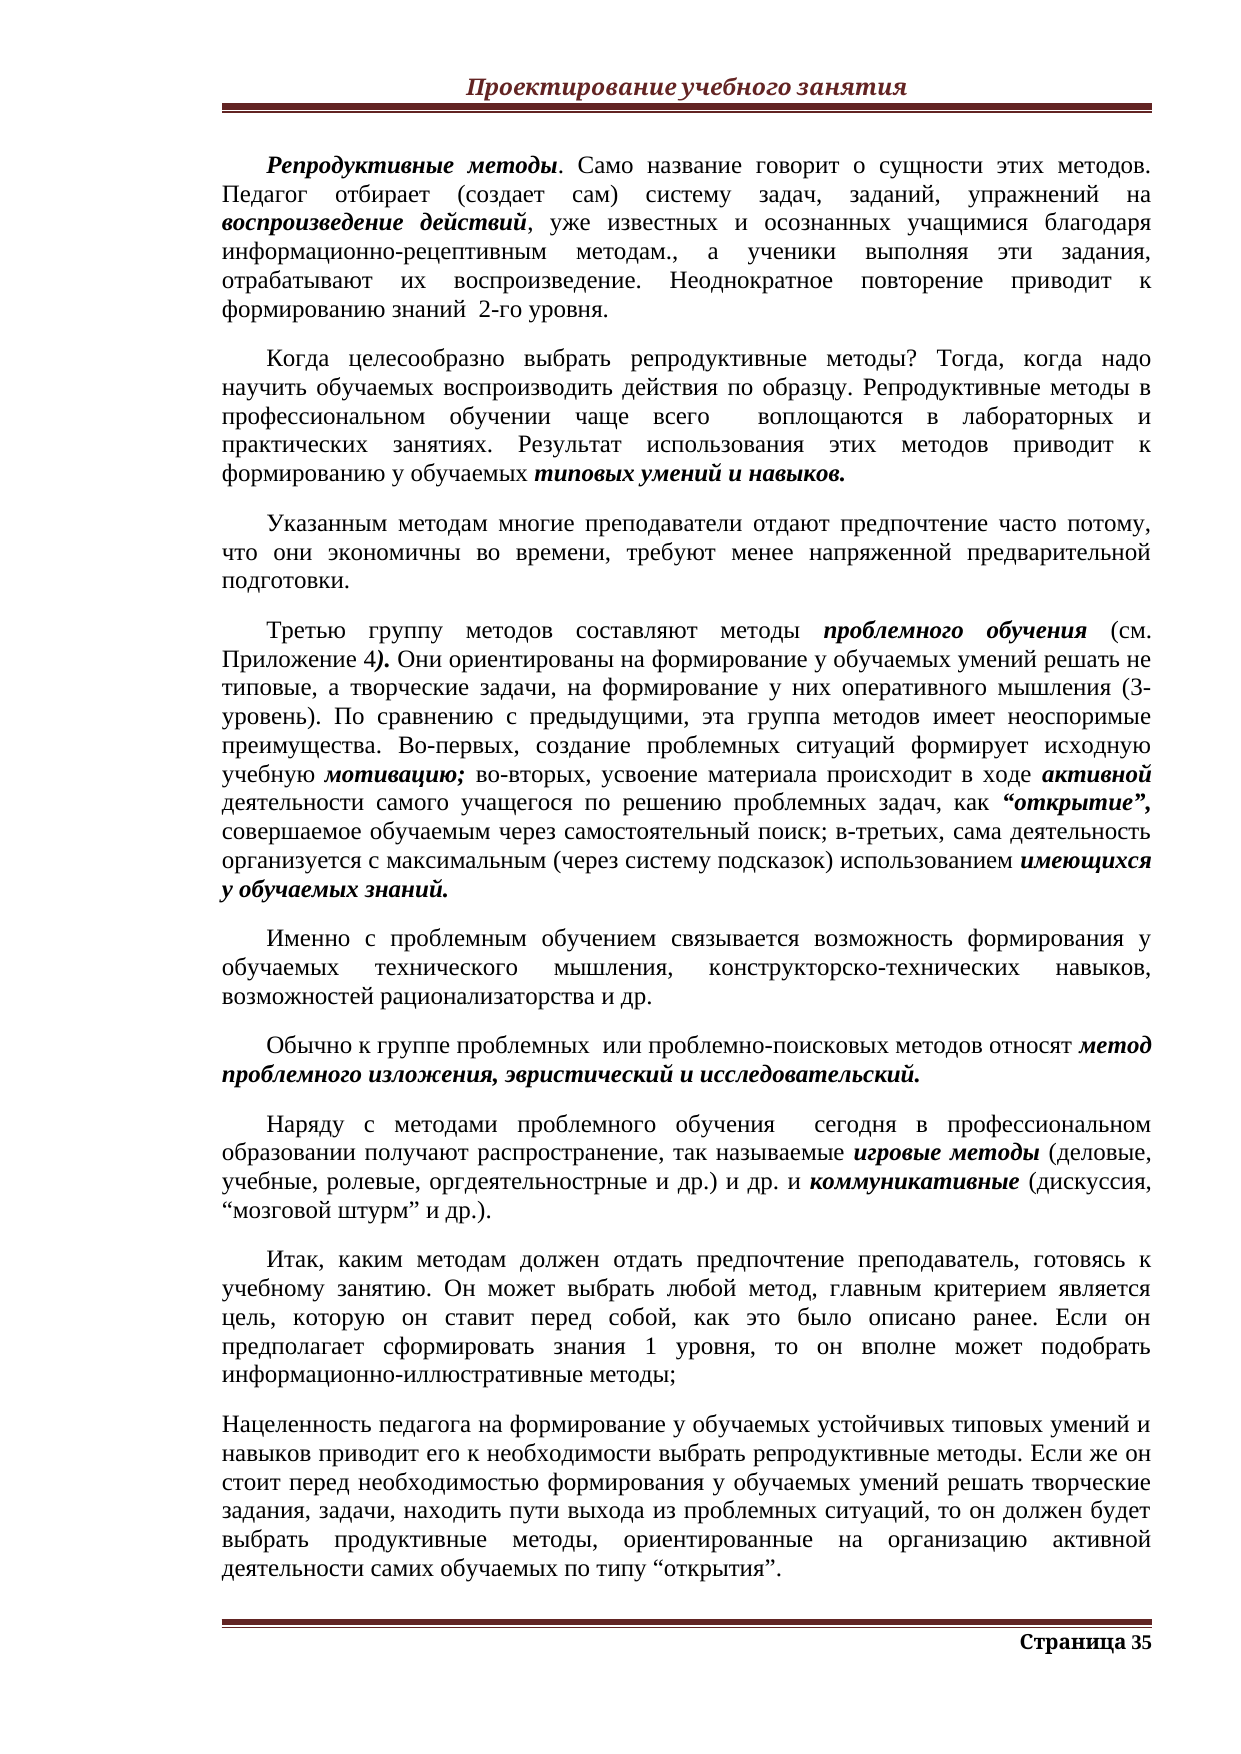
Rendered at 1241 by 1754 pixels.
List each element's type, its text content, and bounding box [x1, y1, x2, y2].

text Нацеленность педагога на формирование у обучаемых устойчивых типовых умений и навыков приводит его к необходимости выбрать репродуктивные методы. Если же он стоит перед необходимостью формирования у обучаемых умений решать творческие задания, задачи, находить пути выхода из проблемных ситуаций, то он должен будет выбрать продуктивные методы, ориентированные на организацию активной деятельности самих обучаемых по типу “открытия”. [222, 1409, 1152, 1582]
text Репродуктивные методы. Само название говорит о сущности этих методов. Педагог отбирает (создает сам) систему задач, заданий, упражнений на воспроизведение действий, уже известных и осознанных учащимися благодаря информационно-рецептивным методам., а ученики выполняя эти задания, отрабатывают их воспроизведение. Неоднократное повторение приводит к формированию знаний 2-го уровня. [222, 150, 1152, 322]
text Указанным методам многие преподаватели отдают предпочтение часто потому, что они экономичны во времени, требуют менее напряженной предварительной подготовки. [222, 508, 1152, 594]
text Наряду с методами проблемного обучения сегодня в профессиональном образовании получают распространение, так называемые игровые методы (деловые, учебные, ролевые, оргдеятельнострные и др.) и др. и коммуникативные (дискуссия, “мозговой штурм” и др.). [222, 1109, 1152, 1224]
text Когда целесообразно выбрать репродуктивные методы? Тогда, когда надо научить обучаемых воспроизводить действия по образцу. Репродуктивные методы в профессиональном обучении чаще всего воплощаются в лабораторных и практических занятиях. Результат использования этих методов приводит к формированию у обучаемых типовых умений и навыков. [222, 343, 1152, 487]
text Именно с проблемным обучением связывается возможность формирования у обучаемых технического мышления, конструкторско-технических навыков, возможностей рационализаторства и др. [222, 923, 1152, 1009]
text Третью группу методов составляют методы проблемного обучения (см. Приложение 4). Они ориентированы на формирование у обучаемых умений решать не типовые, а творческие задачи, на формирование у них оперативного мышления (3- уровень). По сравнению с предыдущими, эта группа методов имеет неоспоримые преимущества. Во-первых, создание проблемных ситуаций формирует исходную учебную мотивацию; во-вторых, усвоение материала происходит в ходе активной деятельности самого учащегося по решению проблемных задач, как “открытие”, совершаемое обучаемым через самостоятельный поиск; в-третьих, сама деятельность организуется с максимальным (через систему подсказок) использованием имеющихся у обучаемых знаний. [222, 615, 1152, 902]
text Итак, каким методам должен отдать предпочтение преподаватель, готовясь к учебному занятию. Он может выбрать любой метод, главным критерием является цель, которую он ставит перед собой, как это было описано ранее. Если он предполагает сформировать знания 1 уровня, то он вполне может подобрать информационно-иллюстративные методы; [222, 1244, 1152, 1388]
text Обычно к группе проблемных или проблемно-поисковых методов относят метод проблемного изложения, эвристический и исследовательский. [222, 1030, 1152, 1088]
